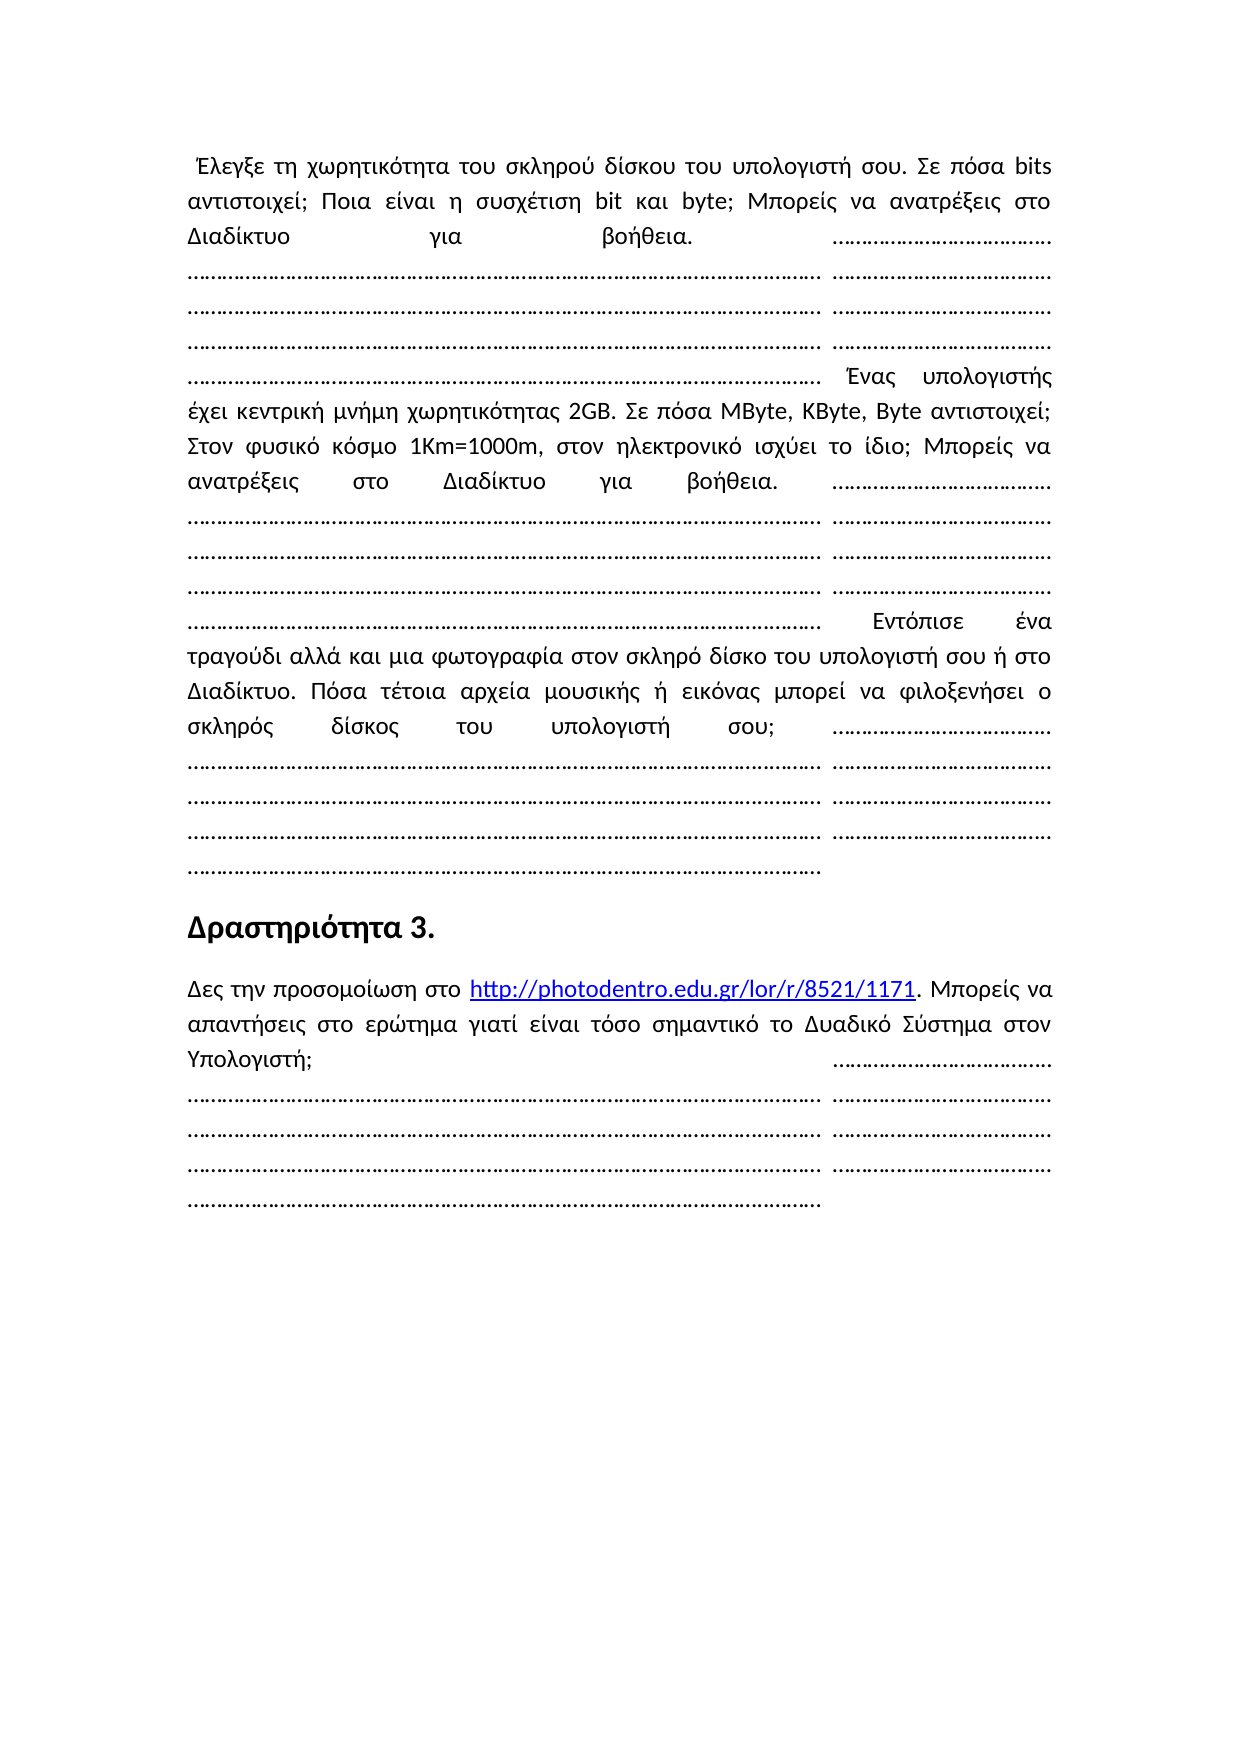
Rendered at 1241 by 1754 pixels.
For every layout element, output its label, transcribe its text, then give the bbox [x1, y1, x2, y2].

text Δραστηριότητα 3. [187, 906, 1053, 947]
text Έλεγξε τη χωρητικότητα του σκληρού δίσκου του υπολογιστή σου. Σε πόσα bits αντιστοιχεί; Ποια είναι η συσχέτιση bit και byte; Μπορείς να ανατρέξεις στο Διαδίκτυο για βοήθεια. ………………………………..………………………………………………………………………………………..……… ………………………………..………………………………………………………………………………………..……… ………………………………..………………………………………………………………………………………..……… ………………………………..………………………………………………………………………………………..……… Ένας υπολογιστής έχει κεντρική μνήμη χωρητικότητας 2GΒ. Σε πόσα ΜByte, ΚByte, Byte αντιστοιχεί; Στον φυσικό κόσμο 1Km=1000m, στον ηλεκτρονικό ισχύει το ίδιο; Μπορείς να ανατρέξεις στο Διαδίκτυο για βοήθεια. ………………………………..………………………………………………………………………………………..……… ………………………………..………………………………………………………………………………………..……… ………………………………..………………………………………………………………………………………..……… ………………………………..………………………………………………………………………………………..……… Εντόπισε ένα τραγούδι αλλά και μια φωτογραφία στον σκληρό δίσκο του υπολογιστή σου ή στο Διαδίκτυο. Πόσα τέτοια αρχεία μουσικής ή εικόνας μπορεί να φιλοξενήσει ο σκληρός δίσκος του υπολογιστή σου; ………………………………..………………………………………………………………………………………..……… ………………………………..………………………………………………………………………………………..……… ………………………………..………………………………………………………………………………………..……… ………………………………..………………………………………………………………………………………..……… [187, 150, 1053, 881]
text Δες την προσομοίωση στο http://photodentro.edu.gr/lor/r/8521/1171. Μπορείς να απαντήσεις στο ερώτημα γιατί είναι τόσο σημαντικό το Δυαδικό Σύστημα στον Υπολογιστή; ………………………………..………………………………………………………………………………………..……… ………………………………..………………………………………………………………………………………..……… ………………………………..………………………………………………………………………………………..……… ………………………………..………………………………………………………………………………………..……… [187, 973, 1053, 1214]
